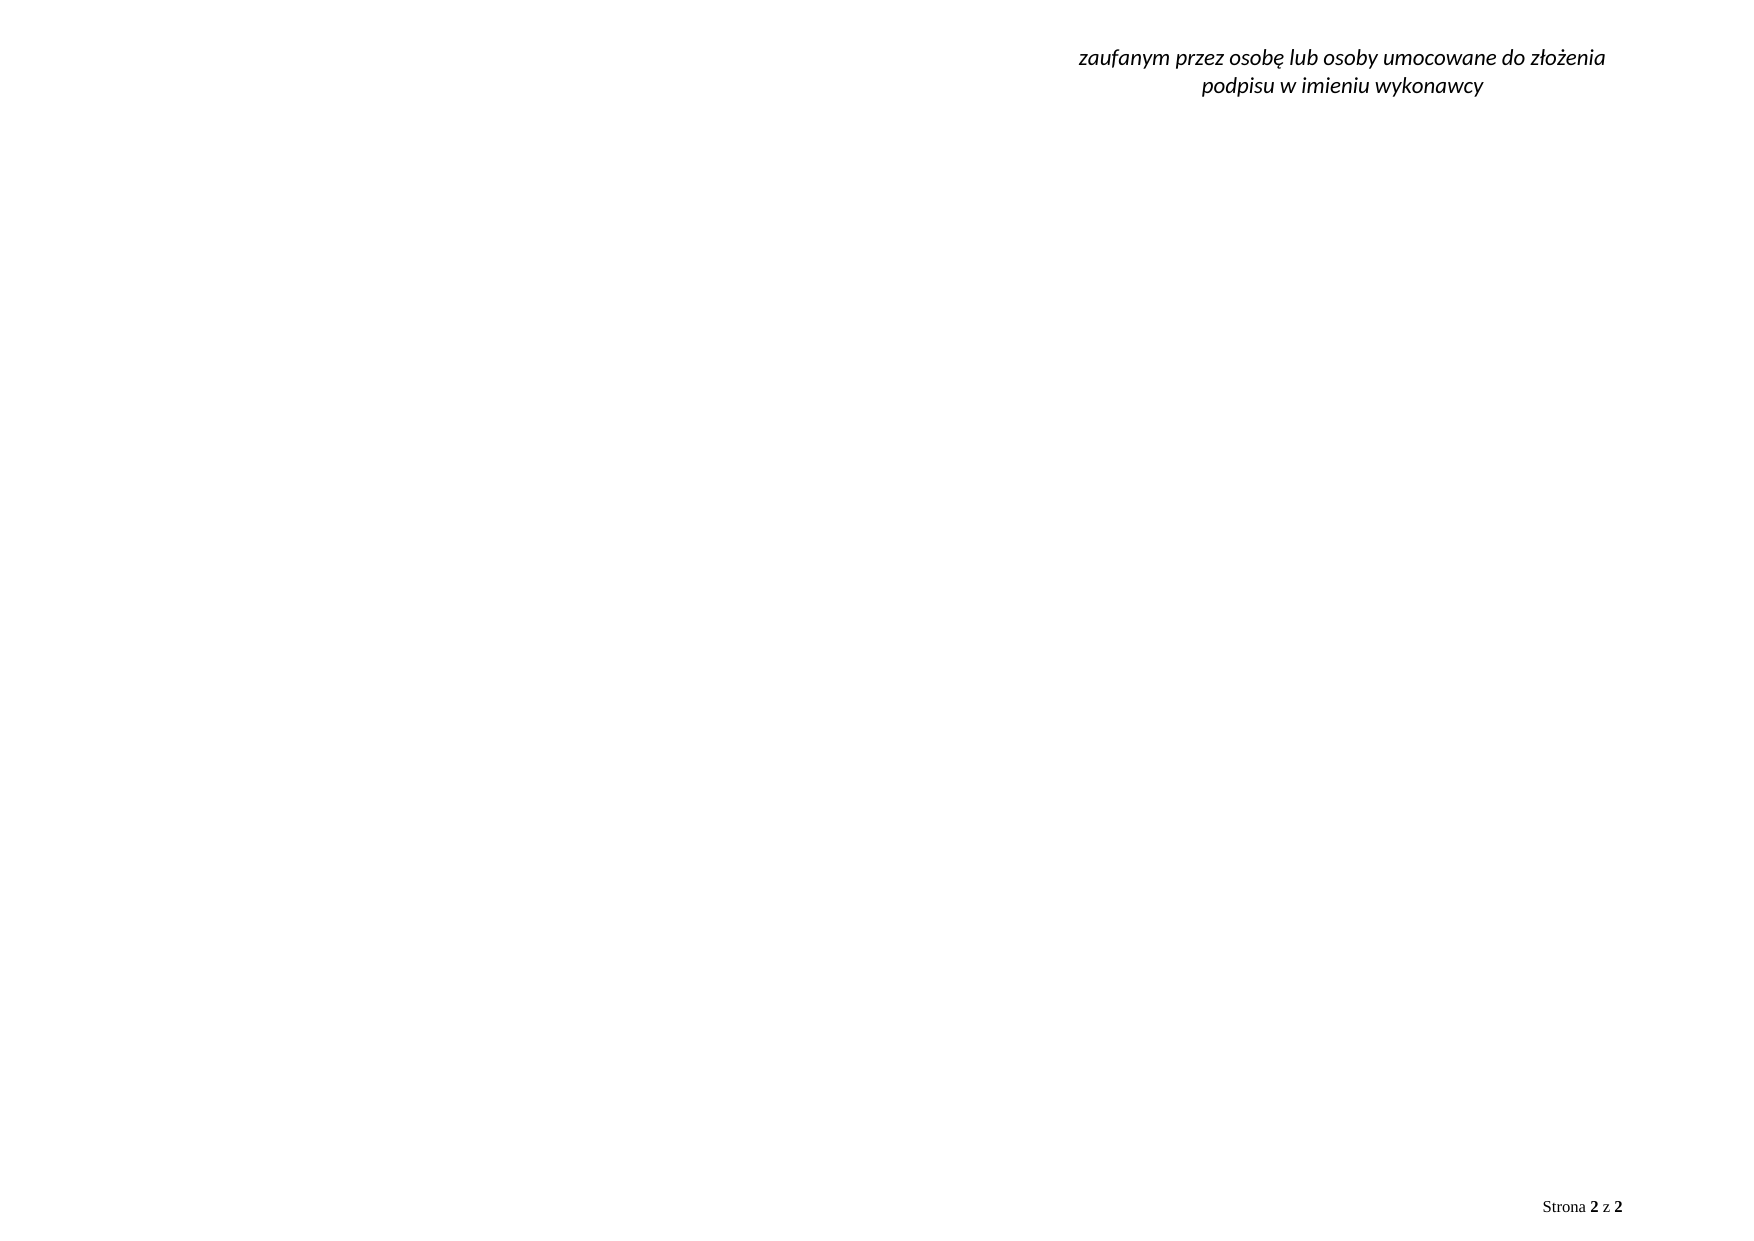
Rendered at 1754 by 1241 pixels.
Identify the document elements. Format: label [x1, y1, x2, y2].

text [1063, 43, 1624, 99]
